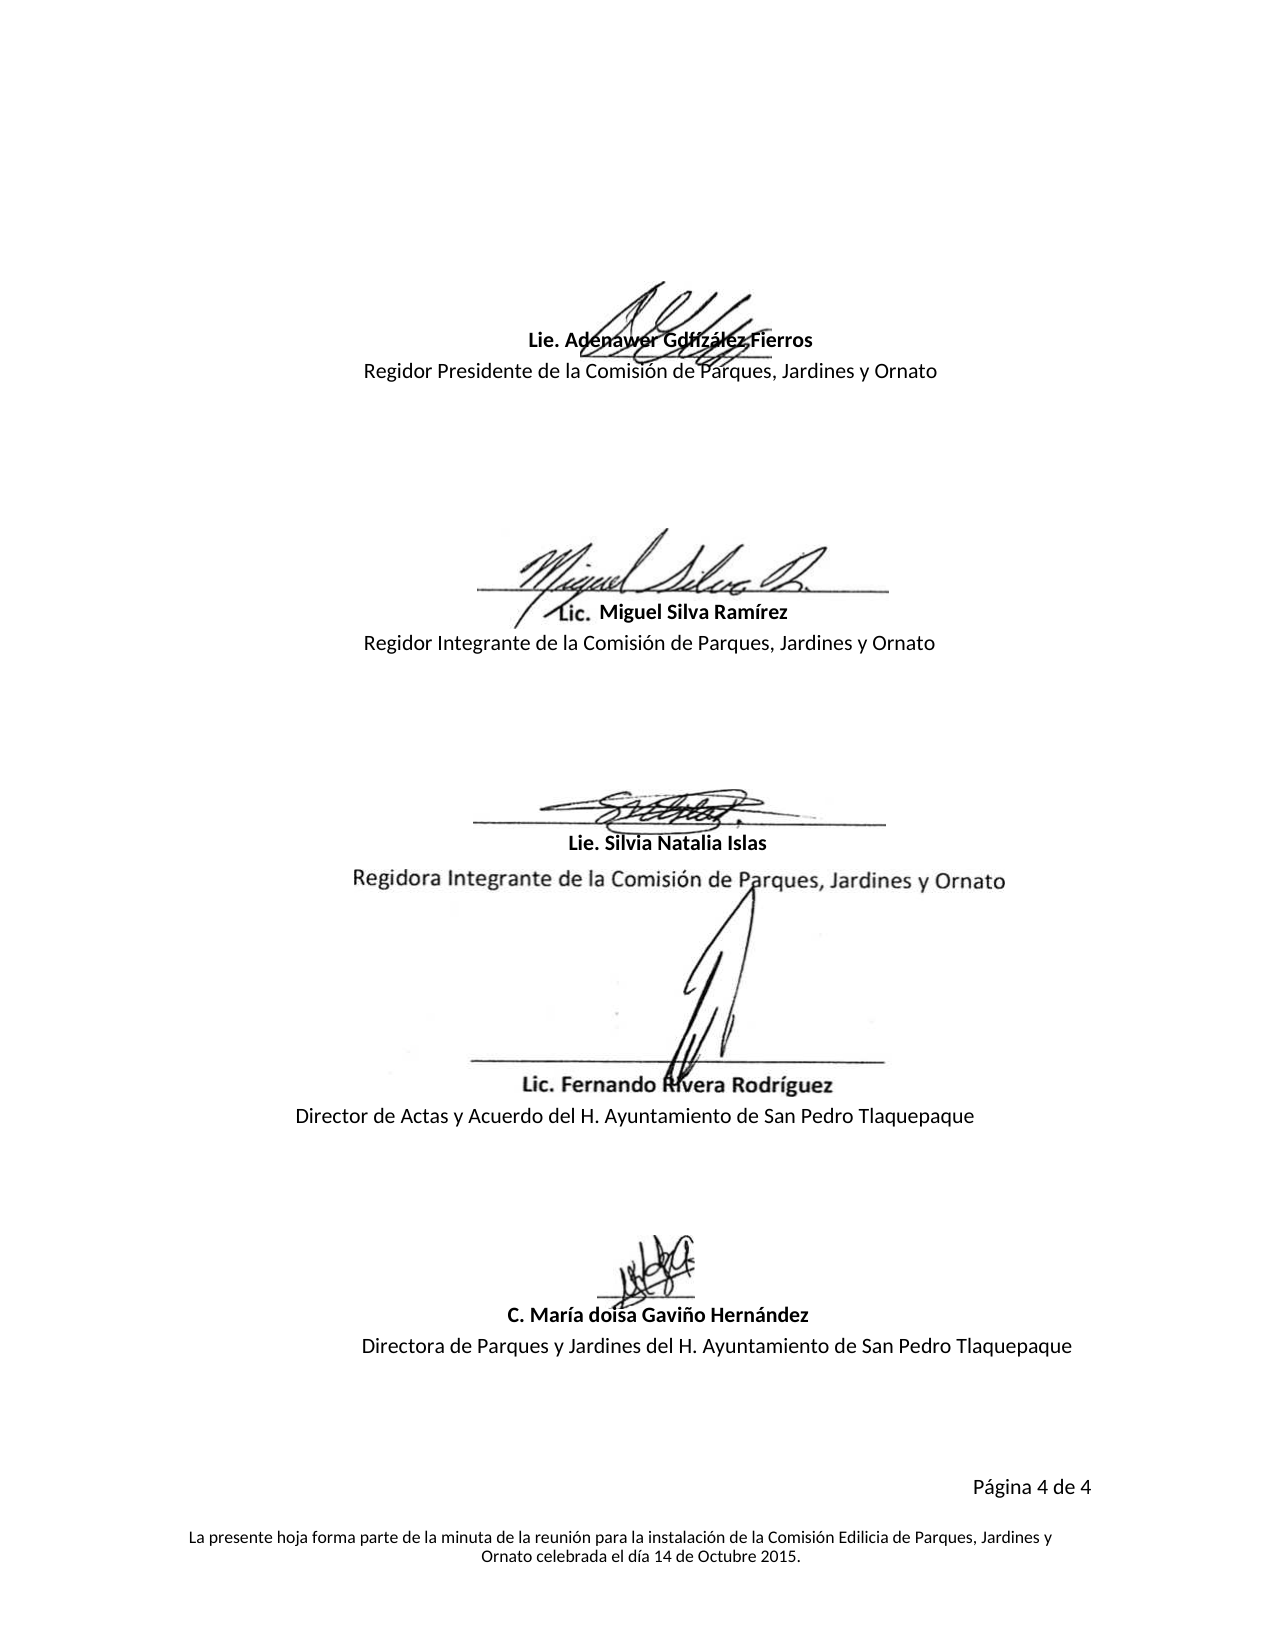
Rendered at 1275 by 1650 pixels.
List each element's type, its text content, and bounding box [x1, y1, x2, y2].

picture [473, 789, 886, 835]
text Regidor Presidente de la Comisión de Parques, Jardines y Ornato [364, 361, 1091, 383]
text Regidor Integrante de la Comisión de Parques, Jardines y Ornato [364, 633, 1091, 654]
text C. María doisa Gaviño Hernández [507, 1305, 1091, 1327]
picture [354, 869, 1005, 1097]
text Director de Actas y Acuerdo del H. Ayuntamiento de San Pedro Tlaquepaque [295, 1106, 975, 1128]
picture [580, 281, 772, 330]
text Página 4 de 4 [189, 1477, 1091, 1499]
text La presente hoja forma parte de la minuta de la reunión para la instalación de la Comisión Edilicia de Parques, Jardines y [189, 1529, 1091, 1547]
text Ornato celebrada el día 14 de Octubre 2015. [191, 1548, 1091, 1566]
text Lie. Silvia Natalia Islas [568, 833, 767, 855]
text Directora de Parques y Jardines del H. Ayuntamiento de San Pedro Tlaquepaque [189, 1336, 1072, 1358]
text Lie. Adenawer Gdfízález Fierros [528, 330, 1091, 352]
picture [580, 352, 772, 361]
picture [477, 528, 889, 629]
text Miguel Silva Ramírez [599, 602, 1091, 624]
picture [597, 1235, 695, 1305]
